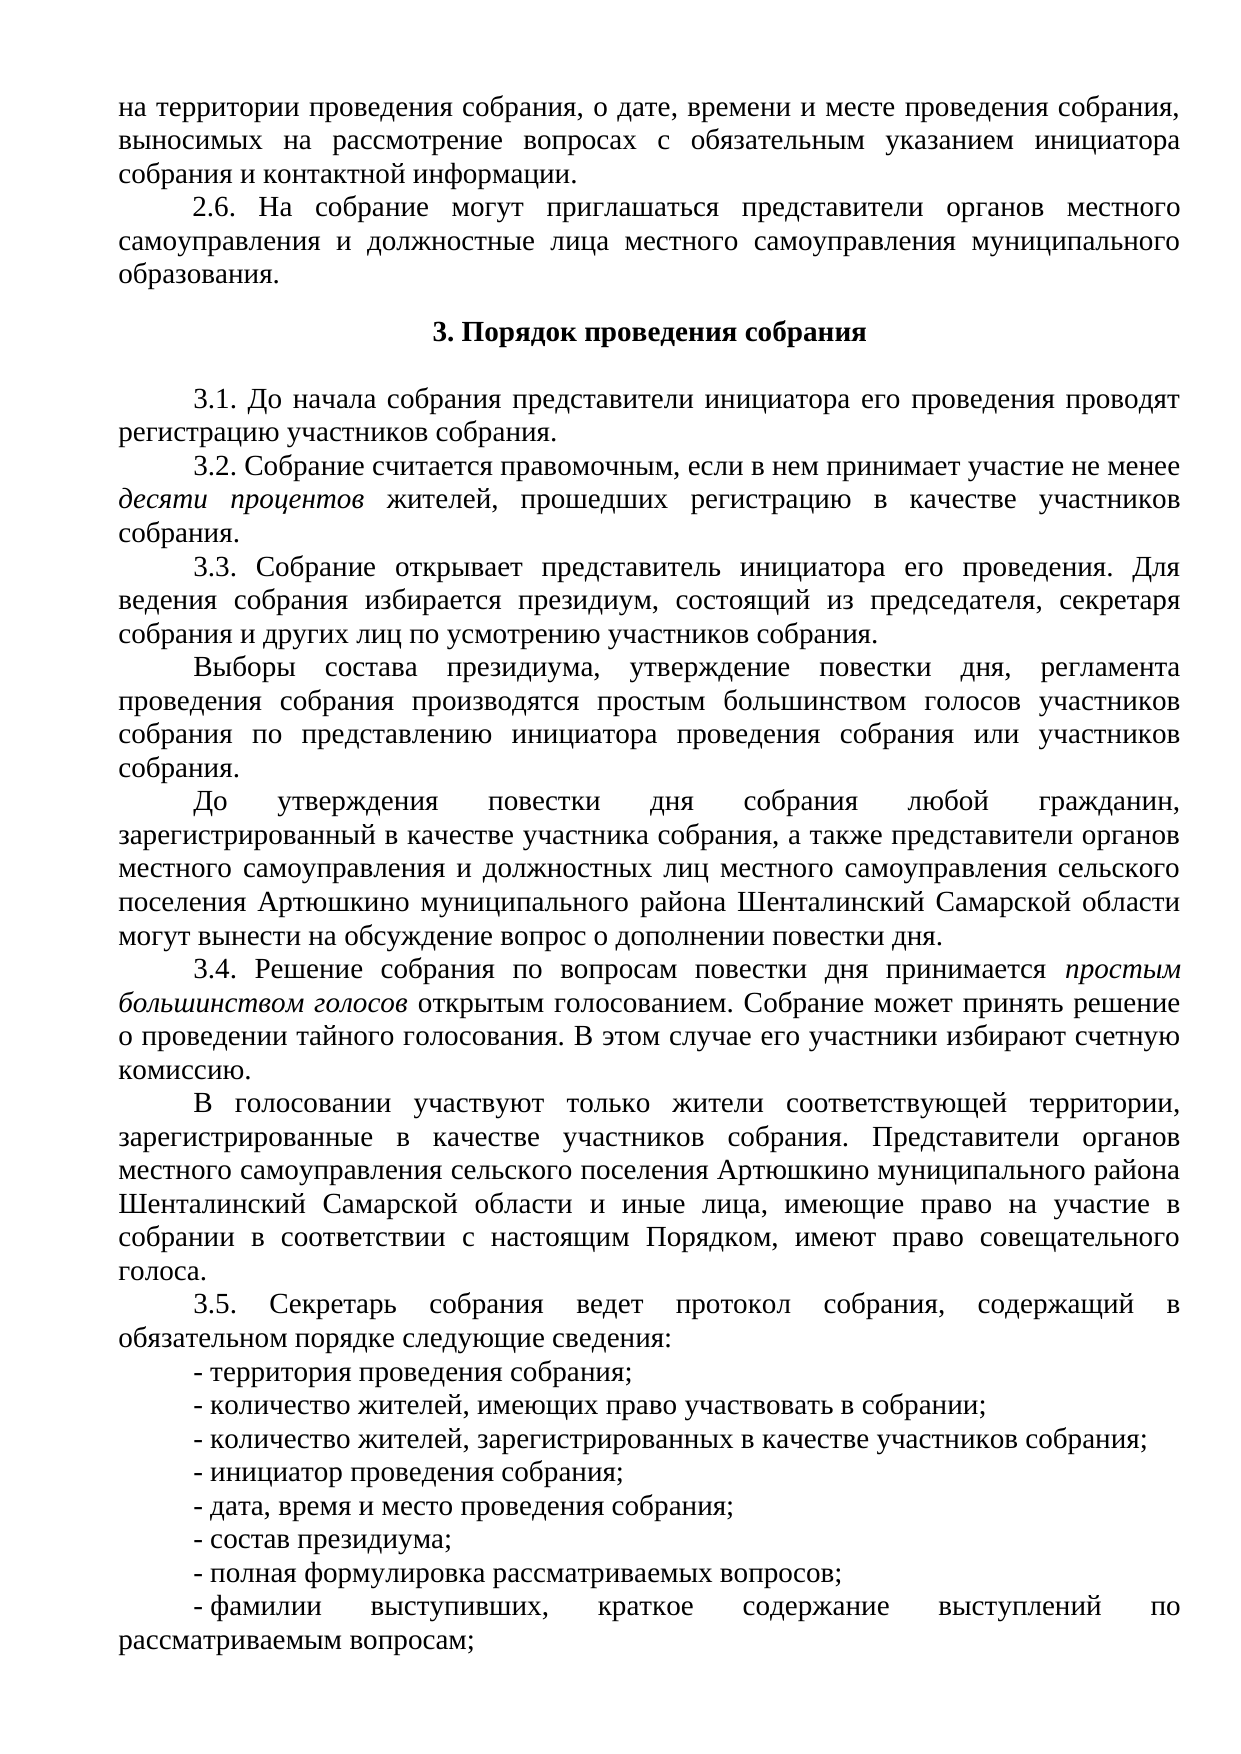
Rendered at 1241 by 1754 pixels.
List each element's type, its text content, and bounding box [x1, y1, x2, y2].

text 3.5. Секретарь собрания ведет протокол собрания, содержащий в обязательном порядке следующие сведения: [118, 1287, 1181, 1354]
text - фамилии выступивших, краткое содержание выступлений по рассматриваемым вопросам; [118, 1588, 1181, 1656]
text - количество жителей, зарегистрированных в качестве участников собрания; [118, 1421, 1181, 1454]
text 3. Порядок проведения собрания [118, 314, 1181, 347]
text 3.2. Собрание считается правомочным, если в нем принимает участие не менее десяти процентов жителей, прошедших регистрацию в качестве участников собрания. [118, 448, 1181, 549]
text В голосовании участвуют только жители соответствующей территории, зарегистрированные в качестве участников собрания. Представители органов местного самоуправления сельского поселения Артюшкино муниципального района Шенталинский Самарской области и иные лица, имеющие право на участие в собрании в соответствии с настоящим Порядком, имеют право совещательного голоса. [118, 1085, 1181, 1287]
text 2.6. На собрание могут приглашаться представители органов местного самоуправления и должностные лица местного самоуправления муниципального образования. [118, 189, 1181, 290]
text Выборы состава президиума, утверждение повестки дня, регламента проведения собрания производятся простым большинством голосов участников собрания по представлению инициатора проведения собрания или участников собрания. [118, 649, 1181, 783]
text 3.1. До начала собрания представители инициатора его проведения проводят регистрацию участников собрания. [118, 381, 1181, 448]
text - состав президиума; [118, 1521, 1181, 1555]
text - территория проведения собрания; [118, 1354, 1181, 1387]
text - дата, время и место проведения собрания; [118, 1488, 1181, 1521]
text - полная формулировка рассматриваемых вопросов; [118, 1555, 1181, 1588]
text 3.3. Собрание открывает представитель инициатора его проведения. Для ведения собрания избирается президиум, состоящий из председателя, секретаря собрания и других лиц по усмотрению участников собрания. [118, 549, 1181, 649]
text 3.4. Решение собрания по вопросам повестки дня принимается простым большинством голосов открытым голосованием. Собрание может принять решение о проведении тайного голосования. В этом случае его участники избирают счетную комиссию. [118, 951, 1181, 1085]
text До утверждения повестки дня собрания любой гражданин, зарегистрированный в качестве участника собрания, а также представители органов местного самоуправления и должностных лиц местного самоуправления сельского поселения Артюшкино муниципального района Шенталинский Самарской области могут вынести на обсуждение вопрос о дополнении повестки дня. [118, 783, 1181, 951]
text - инициатор проведения собрания; [118, 1454, 1181, 1488]
text - количество жителей, имеющих право участвовать в собрании; [118, 1387, 1181, 1421]
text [118, 89, 1181, 189]
